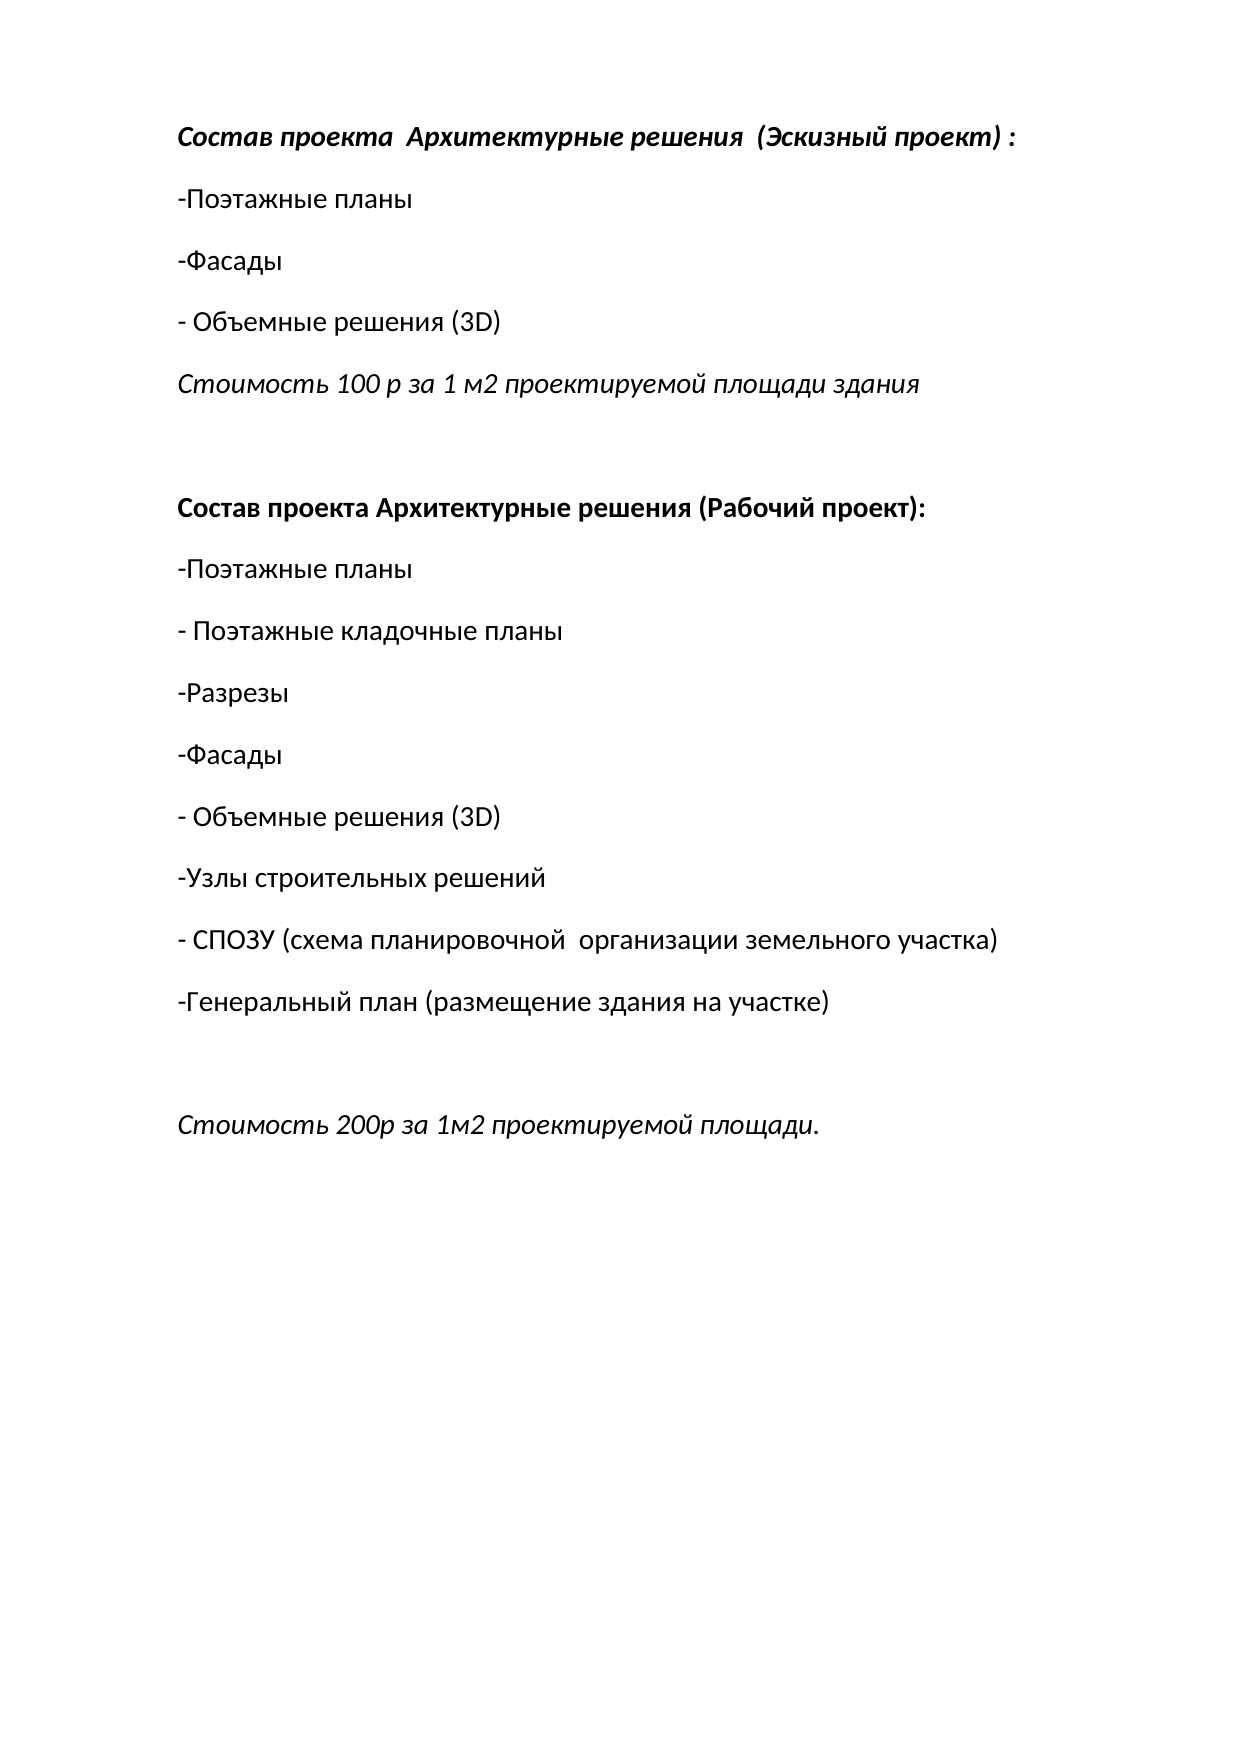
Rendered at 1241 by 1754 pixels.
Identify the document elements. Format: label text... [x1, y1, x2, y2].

text -Узлы строительных решений [177, 859, 1152, 895]
text Стоимость 200р за 1м2 проектируемой площади. [177, 1106, 1152, 1142]
text Состав проекта Архитектурные решения (Рабочий проект): [177, 489, 1152, 524]
text - СПОЗУ (схема планировочной организации земельного участка) [177, 921, 1152, 957]
text - Объемные решения (3D) [177, 303, 1152, 339]
text - Поэтажные кладочные планы [177, 612, 1152, 648]
text -Фасады [177, 736, 1152, 771]
text -Поэтажные планы [177, 180, 1152, 216]
text - Объемные решения (3D) [177, 798, 1152, 833]
text -Разрезы [177, 674, 1152, 710]
text Стоимость 100 р за 1 м2 проектируемой площади здания [177, 365, 1152, 401]
text -Фасады [177, 242, 1152, 277]
text Состав проекта Архитектурные решения (Эскизный проект) : [177, 118, 1152, 154]
text -Генеральный план (размещение здания на участке) [177, 983, 1152, 1018]
text -Поэтажные планы [177, 551, 1152, 586]
